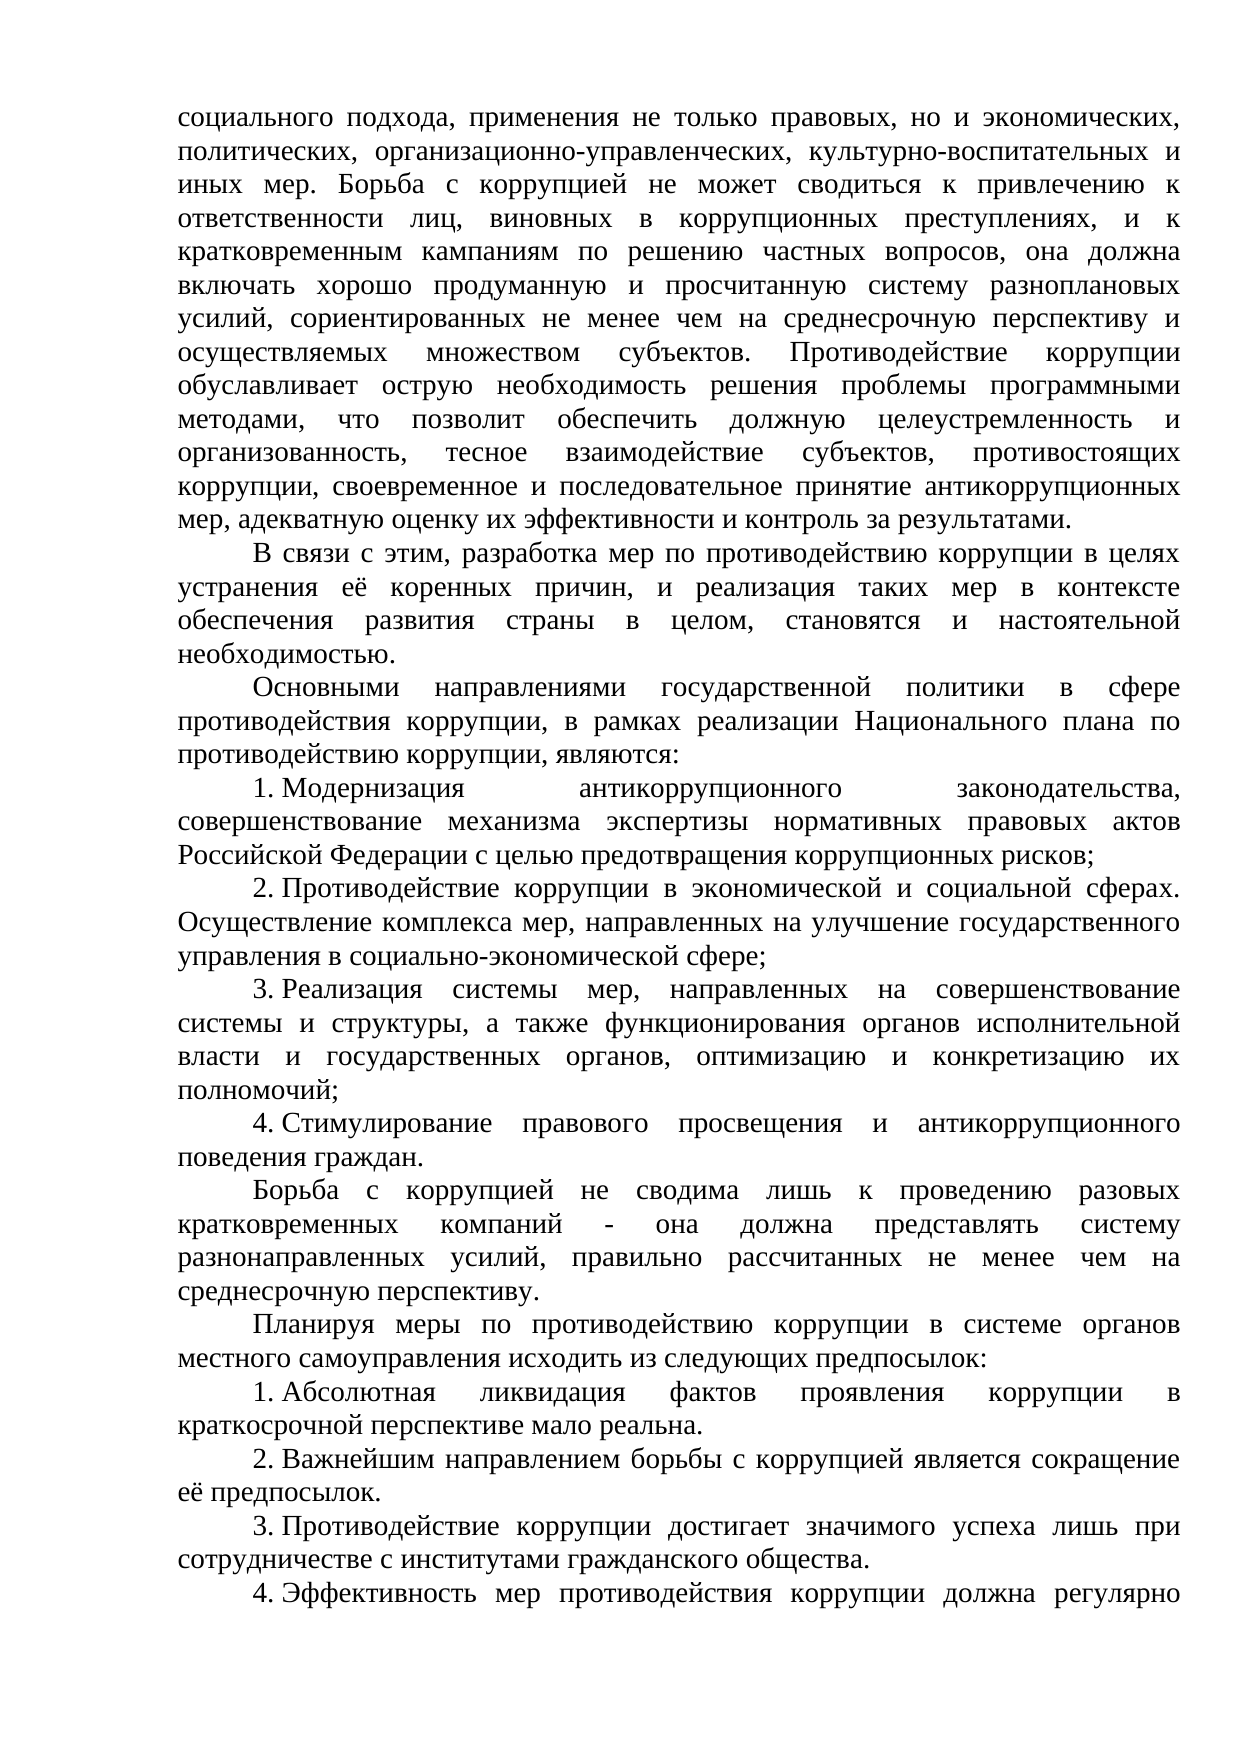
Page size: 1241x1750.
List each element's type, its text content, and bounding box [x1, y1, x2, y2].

text В связи с этим, разработка мер по противодействию коррупции в целях устранения её коренных причин, и реализация таких мер в контексте обеспечения развития страны в целом, становятся и настоятельной необходимостью. [177, 535, 1181, 669]
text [177, 1575, 1181, 1608]
text Основными направлениями государственной политики в сфере противодействия коррупции, в рамках реализации Национального плана по противодействию коррупции, являются: [177, 669, 1181, 770]
text 2. Важнейшим направлением борьбы с коррупцией является сокращение её предпосылок. [177, 1441, 1181, 1508]
text 1. Абсолютная ликвидация фактов проявления коррупции в краткосрочной перспективе мало реальна. [177, 1374, 1181, 1441]
text 3. Реализация системы мер, направленных на совершенствование системы и структуры, а также функционирования органов исполнительной власти и государственных органов, оптимизацию и конкретизацию их полномочий; [177, 971, 1181, 1105]
text 1. Модернизация антикоррупционного законодательства, совершенствование механизма экспертизы нормативных правовых актов Российской Федерации с целью предотвращения коррупционных рисков; [177, 770, 1181, 871]
text Борьба с коррупцией не сводима лишь к проведению разовых кратковременных компаний - она должна представлять систему разнонаправленных усилий, правильно рассчитанных не менее чем на среднесрочную перспективу. [177, 1172, 1181, 1307]
text 4. Стимулирование правового просвещения и антикоррупционного поведения граждан. [177, 1105, 1181, 1172]
text Планируя меры по противодействию коррупции в системе органов местного самоуправления исходить из следующих предпосылок: [177, 1307, 1181, 1374]
text 3. Противодействие коррупции достигает значимого успеха лишь при сотрудничестве с институтами гражданского общества. [177, 1508, 1181, 1575]
text 2. Противодействие коррупции в экономической и социальной сферах. Осуществление комплекса мер, направленных на улучшение государственного управления в социально-экономической сфере; [177, 871, 1181, 971]
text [177, 99, 1181, 535]
